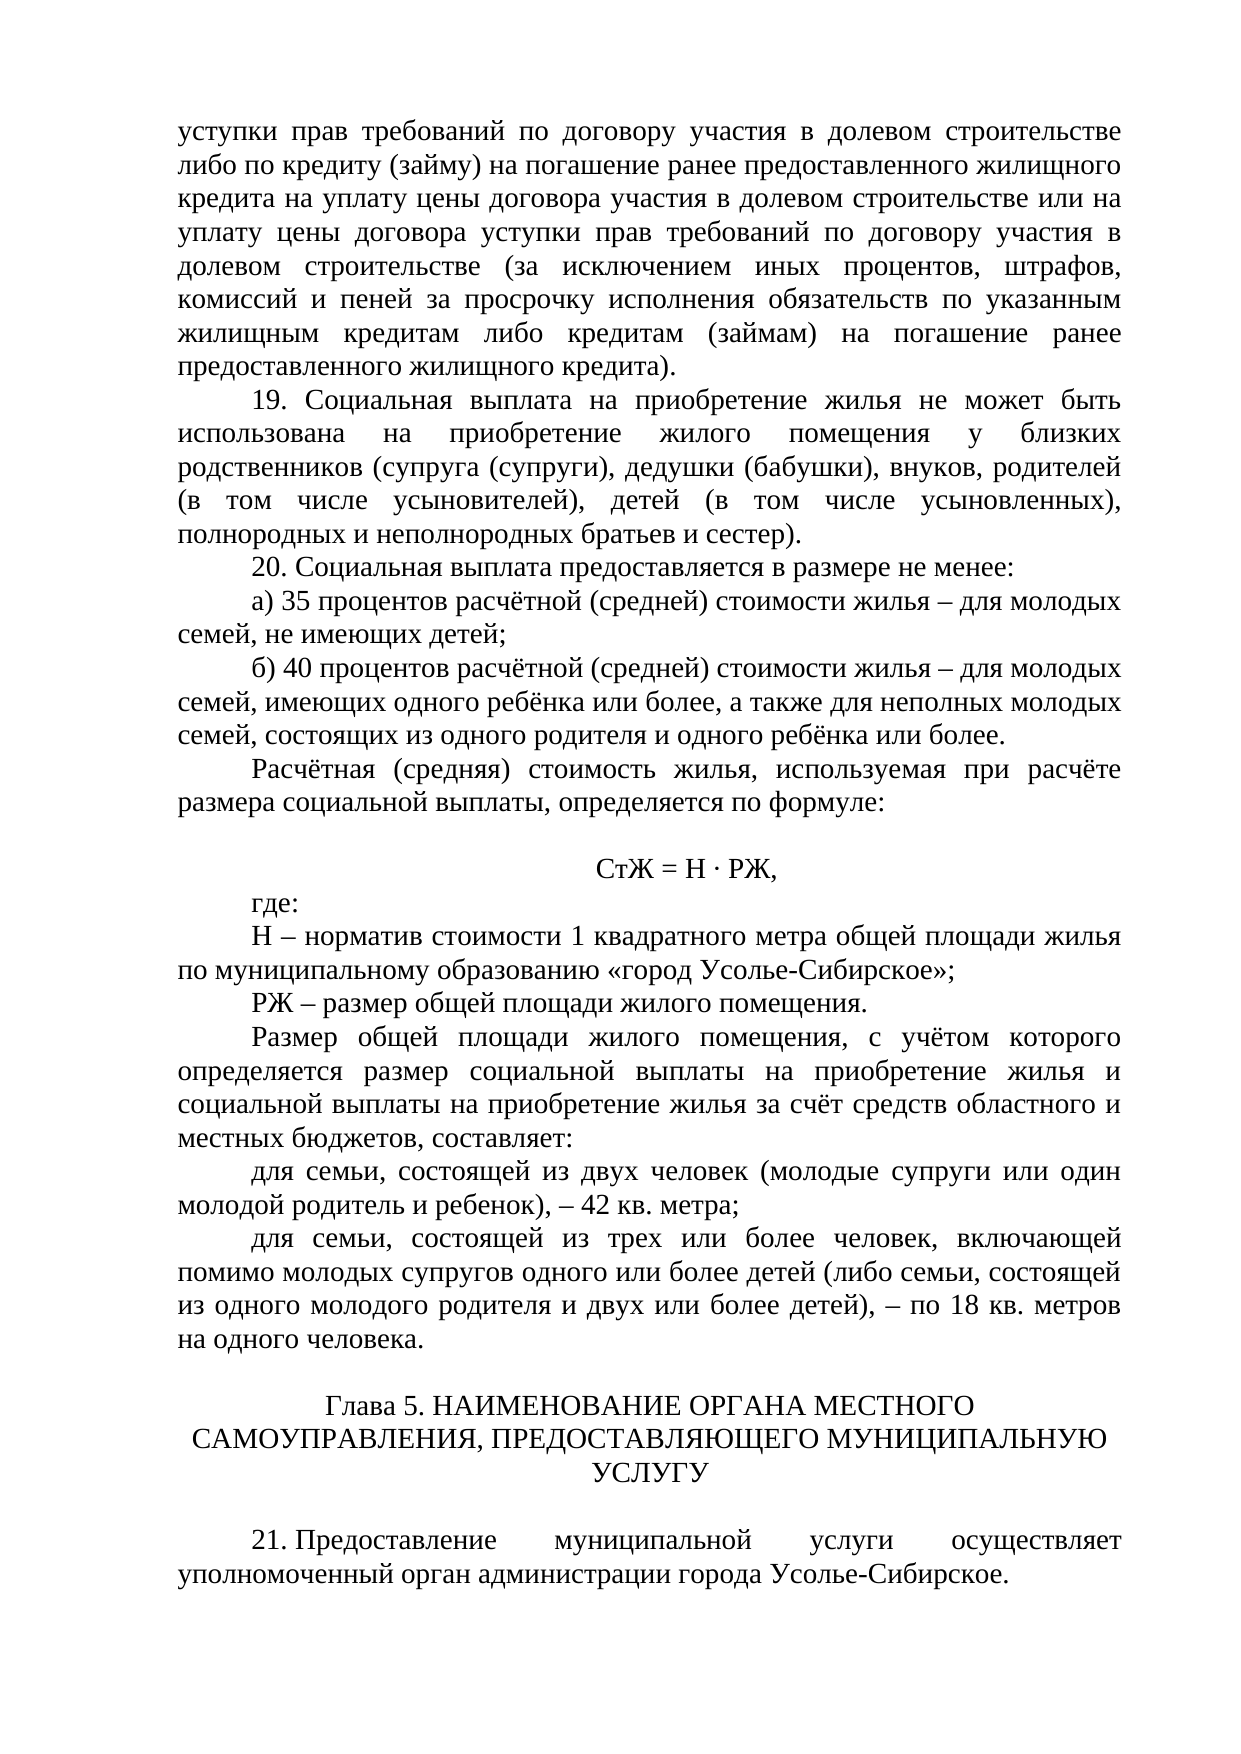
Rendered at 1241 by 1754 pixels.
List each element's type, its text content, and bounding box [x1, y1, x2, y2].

text для семьи, состоящей из двух человек (молодые супруги или один молодой родитель и ребенок), – 42 кв. метра; [177, 1153, 1122, 1220]
text б) 40 процентов расчётной (средней) стоимости жилья – для молодых семей, имеющих одного ребёнка или более, а также для неполных молодых семей, состоящих из одного родителя и одного ребёнка или более. [177, 650, 1122, 751]
text где: [177, 885, 1122, 918]
text 21. Предоставление муниципальной услуги осуществляет уполномоченный орган администрации города Усолье-Сибирское. [177, 1522, 1122, 1589]
text для семьи, состоящей из трех или более человек, включающей помимо молодых супругов одного или более детей (либо семьи, состоящей из одного молодого родителя и двух или более детей), – по 18 кв. метров на одного человека. [177, 1220, 1122, 1354]
text Расчётная (средняя) стоимость жилья, используемая при расчёте размера социальной выплаты, определяется по формуле: [177, 751, 1122, 818]
text РЖ – размер общей площади жилого помещения. [177, 986, 1122, 1019]
text Размер общей площади жилого помещения, с учётом которого определяется размер социальной выплаты на приобретение жилья и социальной выплаты на приобретение жилья за счёт средств областного и местных бюджетов, составляет: [177, 1019, 1122, 1153]
text Глава 5. НАИМЕНОВАНИЕ ОРГАНА МЕСТНОГО САМОУПРАВЛЕНИЯ, ПРЕДОСТАВЛЯЮЩЕГО МУНИЦИПАЛЬНУЮ УСЛУГУ [177, 1388, 1122, 1489]
text а) 35 процентов расчётной (средней) стоимости жилья – для молодых семей, не имеющих детей; [177, 583, 1122, 650]
text 20. Социальная выплата предоставляется в размере не менее: [177, 549, 1122, 583]
text СтЖ = Н ∙ РЖ, [177, 851, 1122, 885]
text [177, 113, 1122, 382]
text Н – норматив стоимости 1 квадратного метра общей площади жилья по муниципальному образованию «город Усолье-Сибирское»; [177, 918, 1122, 986]
text 19. Социальная выплата на приобретение жилья не может быть использована на приобретение жилого помещения у близких родственников (супруга (супруги), дедушки (бабушки), внуков, родителей (в том числе усыновителей), детей (в том числе усыновленных), полнородных и неполнородных братьев и сестер). [177, 382, 1122, 549]
